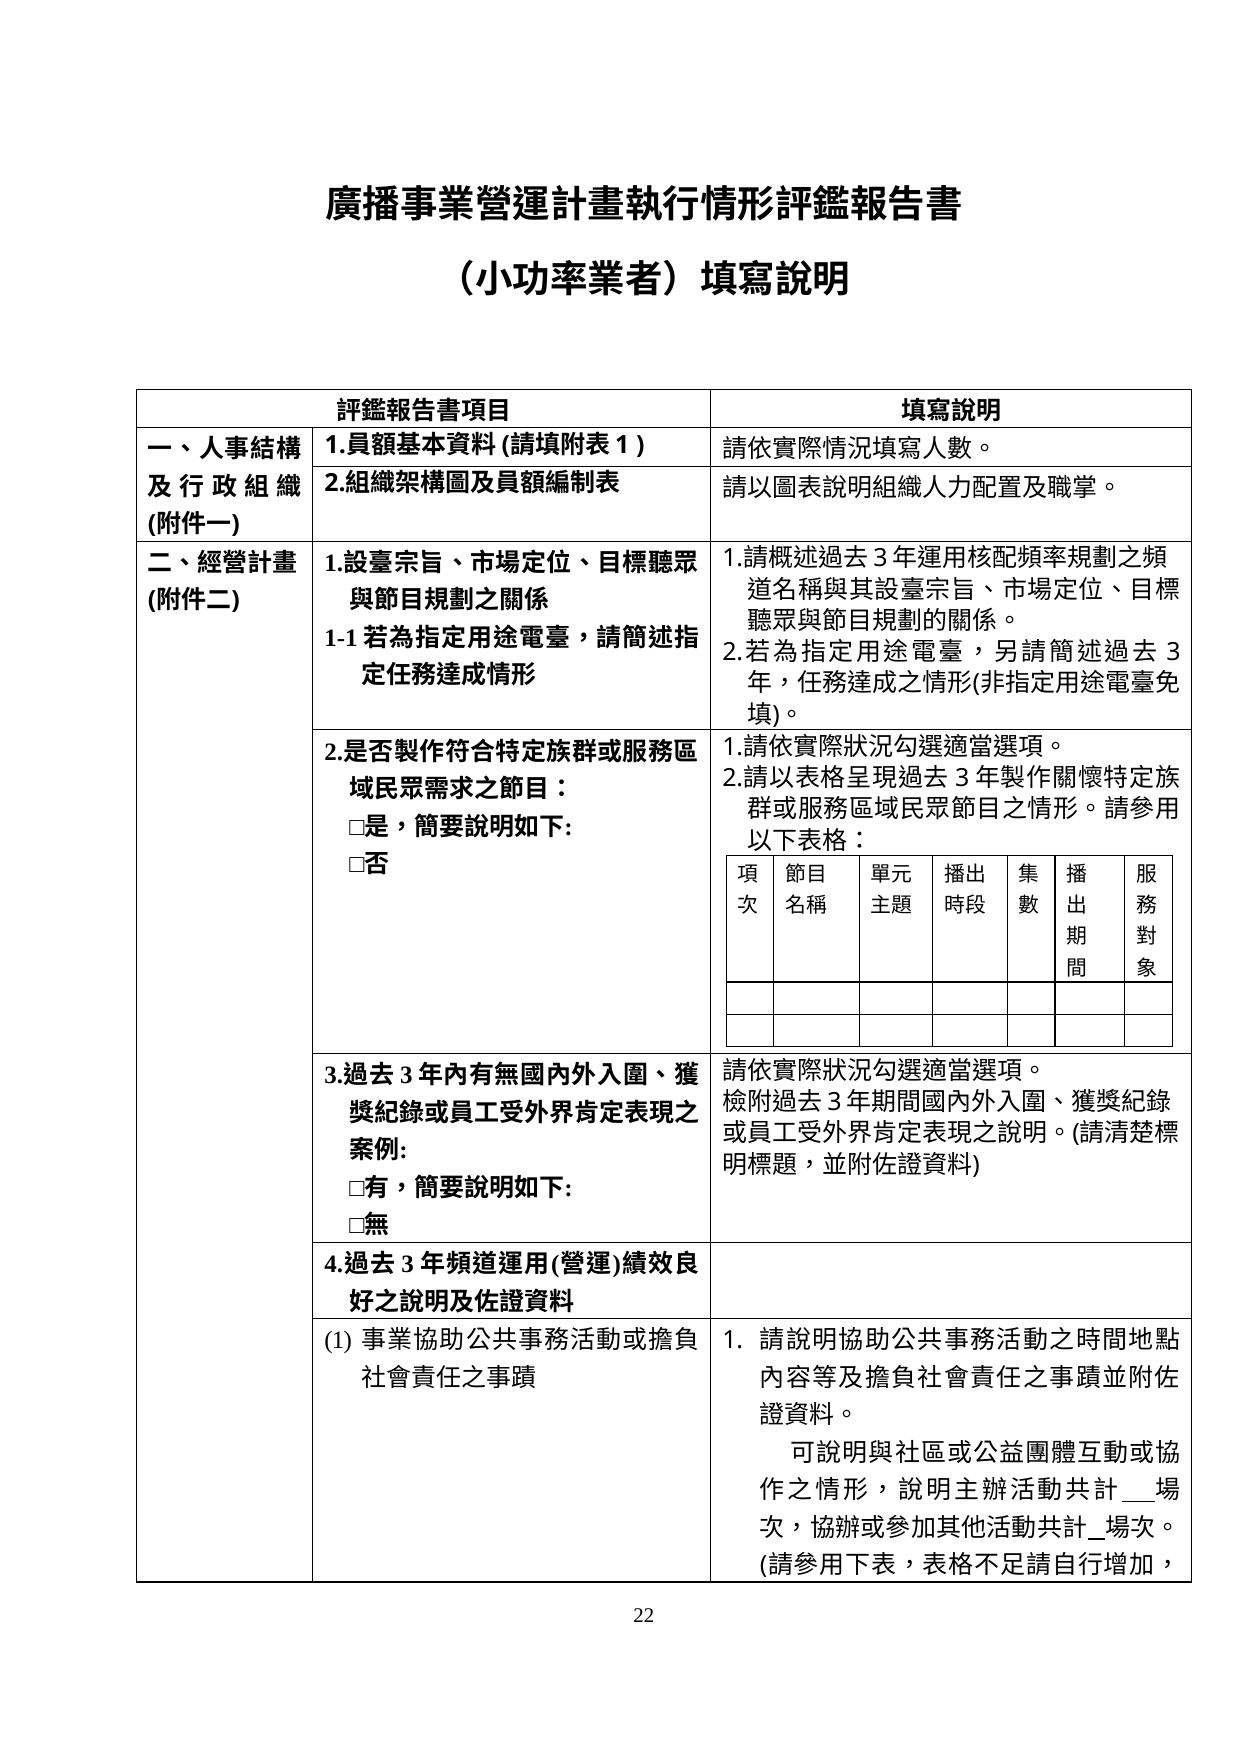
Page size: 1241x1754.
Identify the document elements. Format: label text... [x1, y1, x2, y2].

table_cell 請依實際狀況勾選適當選項。 檢附過去3年期間國內外入圍、獲獎紀錄 或員工受外界肯定表現之說明。(請清楚標 明標題，並附佐證資料) [711, 1054, 1191, 1242]
table_header 填寫說明 [711, 390, 1191, 427]
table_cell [711, 1319, 1191, 1581]
table_cell 2.是否製作符合特定族群或服務區域民眾需求之節目： □是，簡要說明如下: □否 [313, 730, 710, 1053]
table_cell [711, 1243, 1191, 1318]
table_cell 請依實際情況填寫人數。 [711, 428, 1191, 466]
table_cell 請以圖表說明組織人力配置及職掌。 [711, 467, 1191, 541]
table_cell 1.請概述過去3年運用核配頻率規劃之頻 道名稱與其設臺宗旨、市場定位、目標聽眾與節目規劃的關係。 2.若為指定用途電臺，另請簡述過去3年，任務達成之情形(非指定用途電臺免填)。 [711, 542, 1191, 729]
text 廣播事業營運計畫執行情形評鑑報告書 [187, 164, 1099, 239]
table_cell 1.設臺宗旨、市場定位、目標聽眾與節目規劃之關係 1-1若為指定用途電臺，請簡述指定任務達成情形 [313, 542, 710, 729]
table_cell 4.過去3年頻道運用(營運)績效良好之說明及佐證資料 [313, 1243, 710, 1318]
table_cell 2.組織架構圖及員額編制表 [313, 467, 710, 541]
table_cell 1.請依實際狀況勾選適當選項。 2.請以表格呈現過去3年製作關懷特定族群或服務區域民眾節目之情形。請參用以下表格： [711, 730, 1191, 1053]
table_cell 二、經營計畫 (附件二) [137, 542, 312, 1581]
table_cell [313, 1319, 710, 1581]
table_cell 1.員額基本資料 (請填附表1 ) [313, 428, 710, 466]
table_cell 3.過去3年內有無國內外入圍、獲獎紀錄或員工受外界肯定表現之案例: □有，簡要說明如下: □無 [313, 1054, 710, 1242]
table_cell 一、人事結構及行政組織(附件一) [137, 428, 312, 541]
text （小功率業者）填寫說明 [187, 239, 1099, 314]
table_header 評鑑報告書項目 [137, 390, 710, 427]
